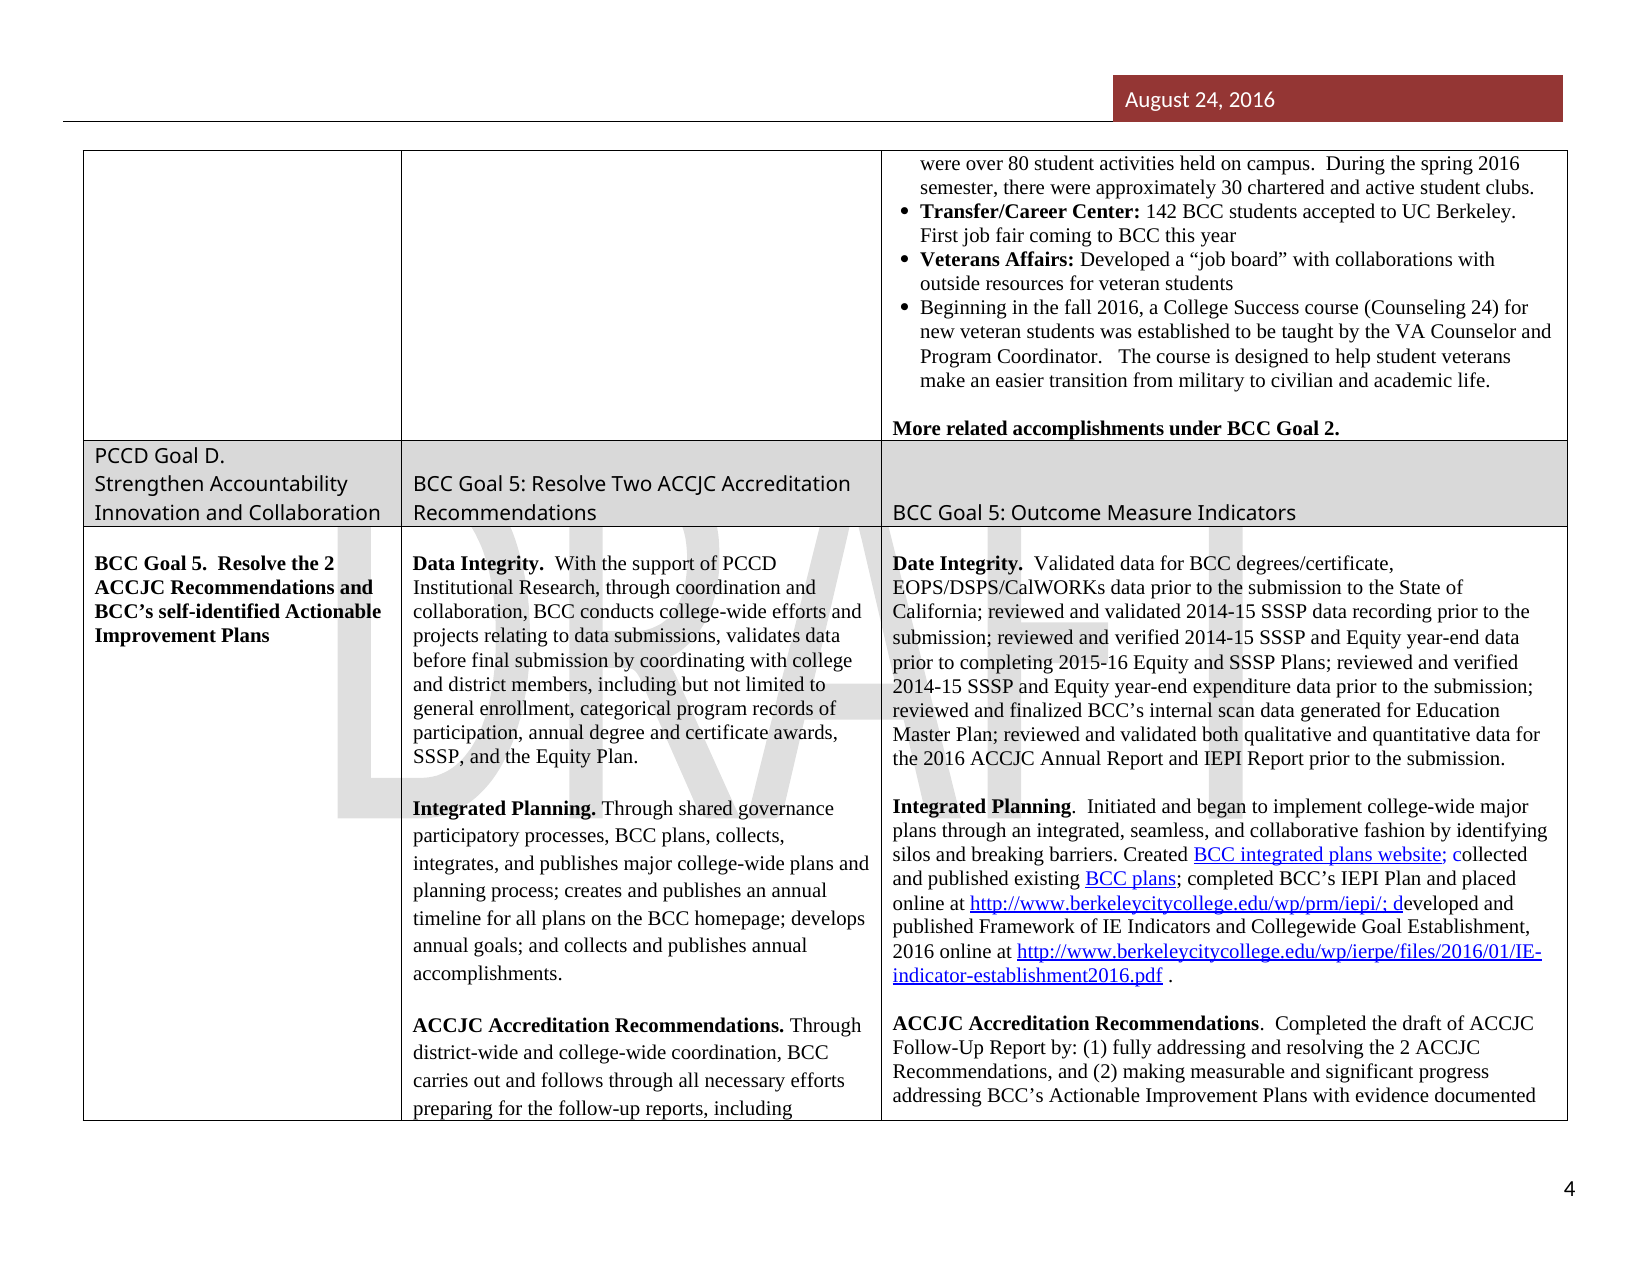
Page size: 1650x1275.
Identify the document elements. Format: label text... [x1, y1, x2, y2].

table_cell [84, 151, 401, 440]
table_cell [402, 527, 881, 1119]
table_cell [882, 151, 1567, 440]
table_cell BCC Goal 5: Resolve Two ACCJC Accreditation Recommendations [402, 441, 881, 526]
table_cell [84, 527, 401, 1119]
table_cell BCC Goal 5: Outcome Measure Indicators [882, 441, 1567, 526]
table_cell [882, 527, 1567, 1119]
table_cell PCCD Goal D. Strengthen Accountability Innovation and Collaboration [84, 441, 401, 526]
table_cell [402, 151, 881, 440]
